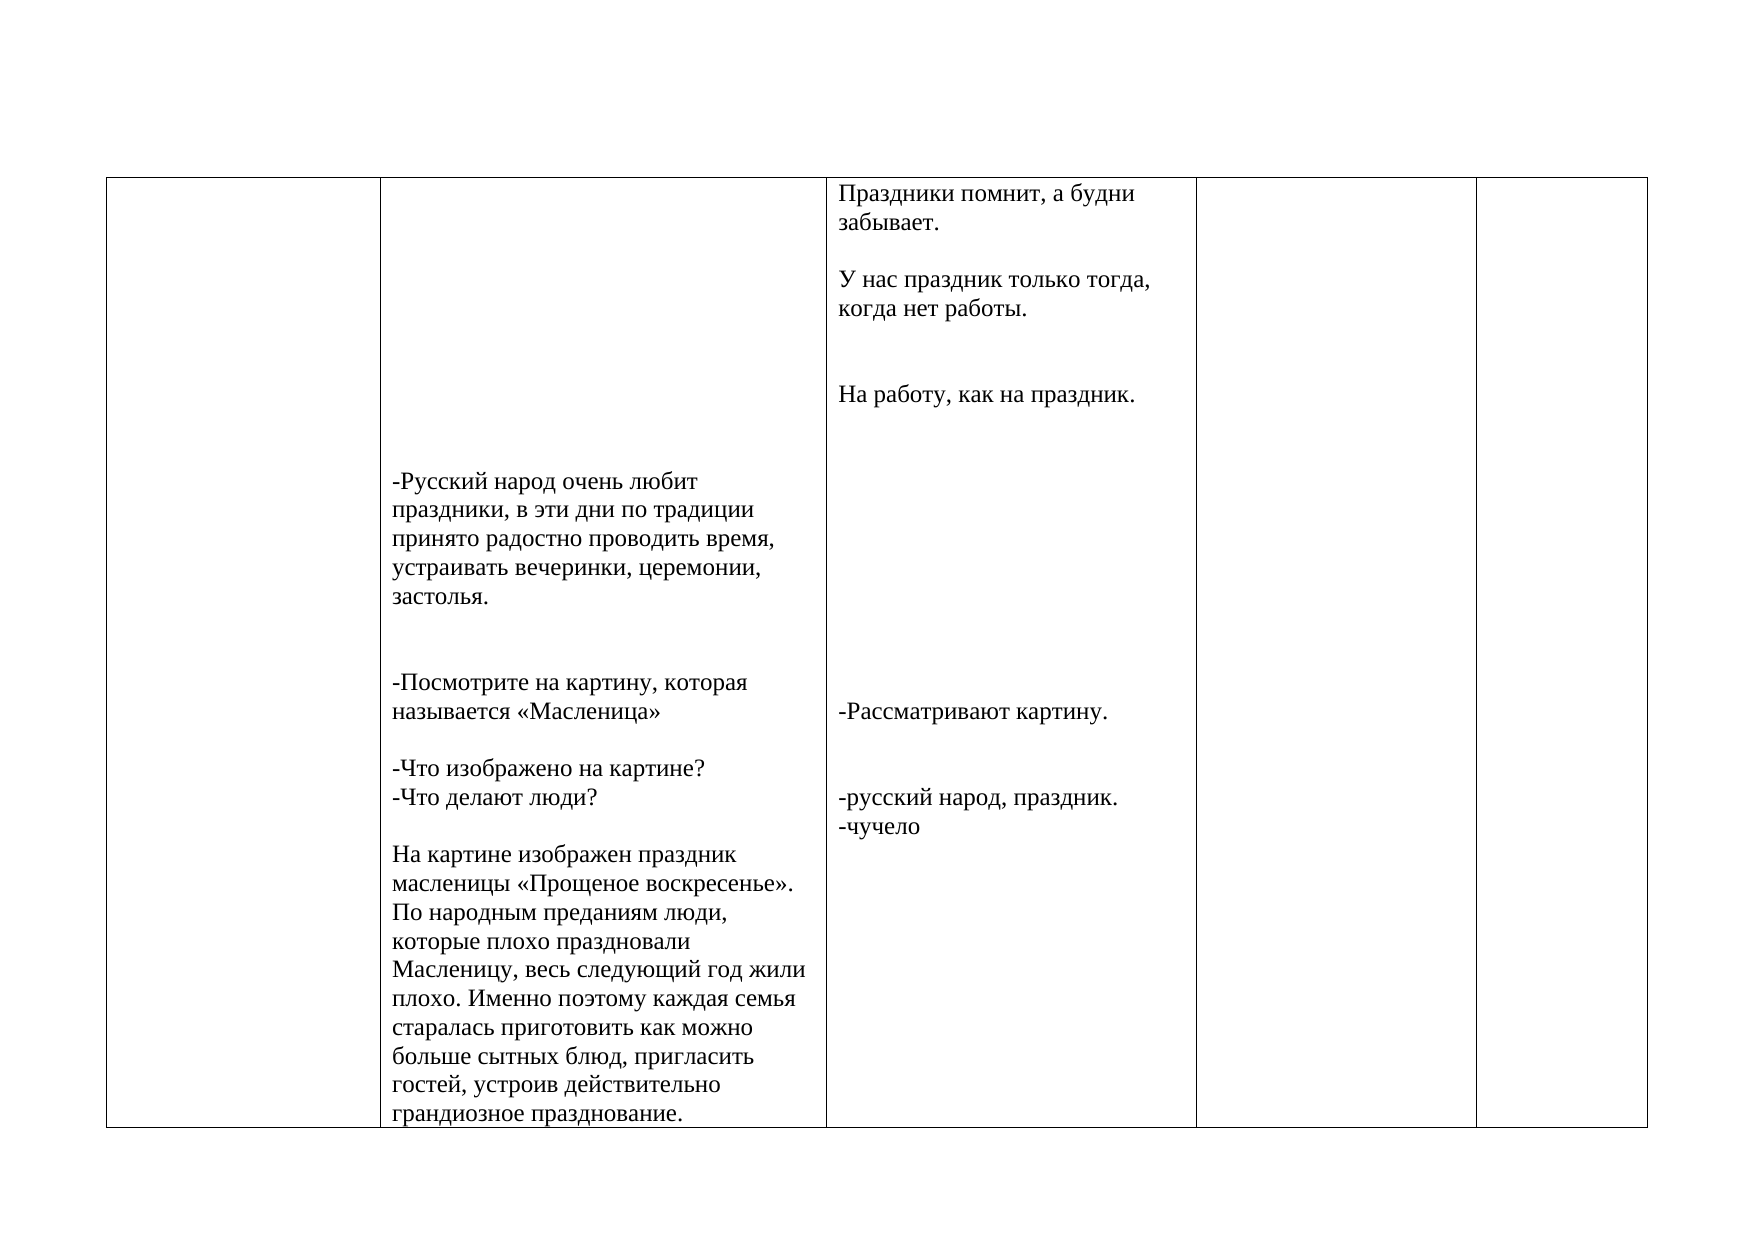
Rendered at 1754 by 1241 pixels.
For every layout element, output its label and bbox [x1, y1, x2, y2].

table_cell [827, 178, 1196, 1127]
table_cell [107, 178, 380, 1127]
table_cell [1197, 178, 1476, 1127]
table_cell [381, 178, 826, 1127]
table_cell [1477, 178, 1647, 1127]
